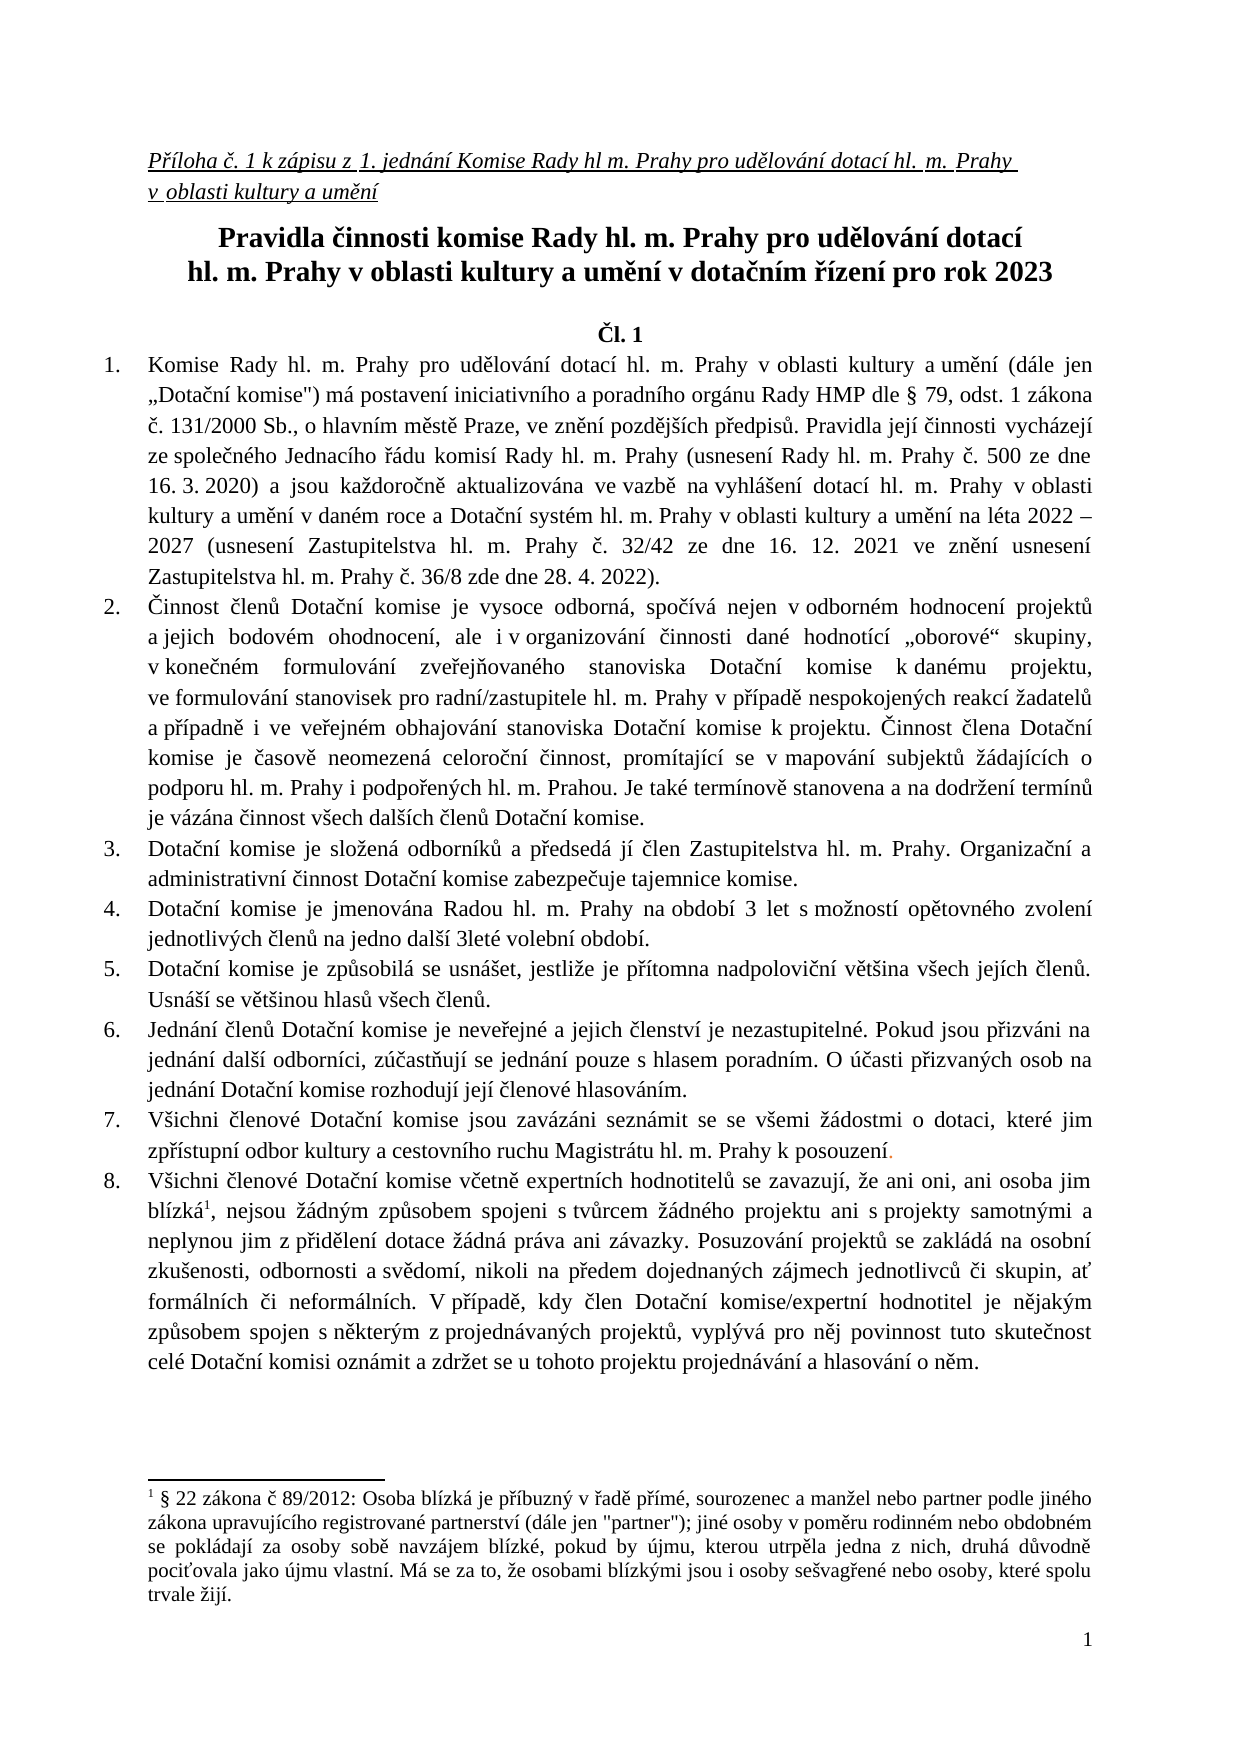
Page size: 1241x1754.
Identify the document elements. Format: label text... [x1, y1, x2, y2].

subtitle Pravidla činnosti komise Rady hl. m. Prahy pro udělování dotací hl. m. Prahy v oblasti kultury a umění v dotačním řízení pro rok 2023 [148, 221, 1093, 288]
list Dotační komise je jmenována Radou hl. m. Prahy na období 3 let s možností opětovného zvolení jednotlivých členů na jedno další 3leté volební období. [103, 895, 1093, 952]
list Všichni členové Dotační komise včetně expertních hodnotitelů se zavazují, že ani oni, ani osoba jim blízká, nejsou žádným způsobem spojeni s tvůrcem žádného projektu ani s projekty samotnými a neplynou jim z přidělení dotace žádná práva ani závazky. Posuzování projektů se zakládá na osobní zkušenosti, odbornosti a svědomí, nikoli na předem dojednaných zájmech jednotlivců či skupin, ať formálních či neformálních. V případě, kdy člen Dotační komise/expertní hodnotitel je nějakým způsobem spojen s některým z projednávaných projektů, vyplývá pro něj povinnost tuto skutečnost celé Dotační komisi oznámit a zdržet se u tohoto projektu projednávání a hlasování o něm. [103, 1167, 1093, 1374]
list Jednání členů Dotační komise je neveřejné a jejich členství je nezastupitelné. Pokud jsou přizváni na jednání další odborníci, zúčastňují se jednání pouze s hlasem poradním. O účasti přizvaných osob na jednání Dotační komise rozhodují její členové hlasováním. [103, 1016, 1093, 1103]
text Příloha č. 1 k zápisu z 1. jednání Komise Rady hl m. Prahy pro udělování dotací hl. m. Prahy v oblasti kultury a umění [148, 148, 1093, 204]
list Činnost členů Dotační komise je vysoce odborná, spočívá nejen v odborném hodnocení projektů a jejich bodovém ohodnocení, ale i v organizování činnosti dané hodnotící „oborové“ skupiny, v konečném formulování zveřejňovaného stanoviska Dotační komise k danému projektu, ve formulování stanovisek pro radní/zastupitele hl. m. Prahy v případě nespokojených reakcí žadatelů a případně i ve veřejném obhajování stanoviska Dotační komise k projektu. Činnost člena Dotační komise je časově neomezená celoroční činnost, promítající se v mapování subjektů žádajících o podporu hl. m. Prahy i podpořených hl. m. Prahou. Je také termínově stanovena a na dodržení termínů je vázána činnost všech dalších členů Dotační komise. [103, 593, 1093, 831]
list Dotační komise je složená odborníků a předsedá jí člen Zastupitelstva hl. m. Prahy. Organizační a administrativní činnost Dotační komise zabezpečuje tajemnice komise. [103, 835, 1093, 891]
list Všichni členové Dotační komise jsou zavázáni seznámit se se všemi žádostmi o dotaci, které jim zpřístupní odbor kultury a cestovního ruchu Magistrátu hl. m. Prahy k posouzení. [103, 1107, 1093, 1163]
list Dotační komise je způsobilá se usnášet, jestliže je přítomna nadpoloviční většina všech jejích členů. Usnáší se většinou hlasů všech členů. [103, 956, 1093, 1012]
subtitle Čl. 1 [148, 321, 1093, 347]
list Komise Rady hl. m. Prahy pro udělování dotací hl. m. Prahy v oblasti kultury a umění (dále jen „Dotační komise") má postavení iniciativního a poradního orgánu Rady HMP dle § 79, odst. 1 zákona č. 131/2000 Sb., o hlavním městě Praze, ve znění pozdějších předpisů. Pravidla její činnosti vycházejí ze společného Jednacího řádu komisí Rady hl. m. Prahy (usnesení Rady hl. m. Prahy č. 500 ze dne 16. 3. 2020) a jsou každoročně aktualizována ve vazbě na vyhlášení dotací hl. m. Prahy v oblasti kultury a umění v daném roce a Dotační systém hl. m. Prahy v oblasti kultury a umění na léta 2022 – 2027 (usnesení Zastupitelstva hl. m. Prahy č. 32/42 ze dne 16. 12. 2021 ve znění usnesení Zastupitelstva hl. m. Prahy č. 36/8 zde dne 28. 4. 2022). [103, 351, 1093, 589]
